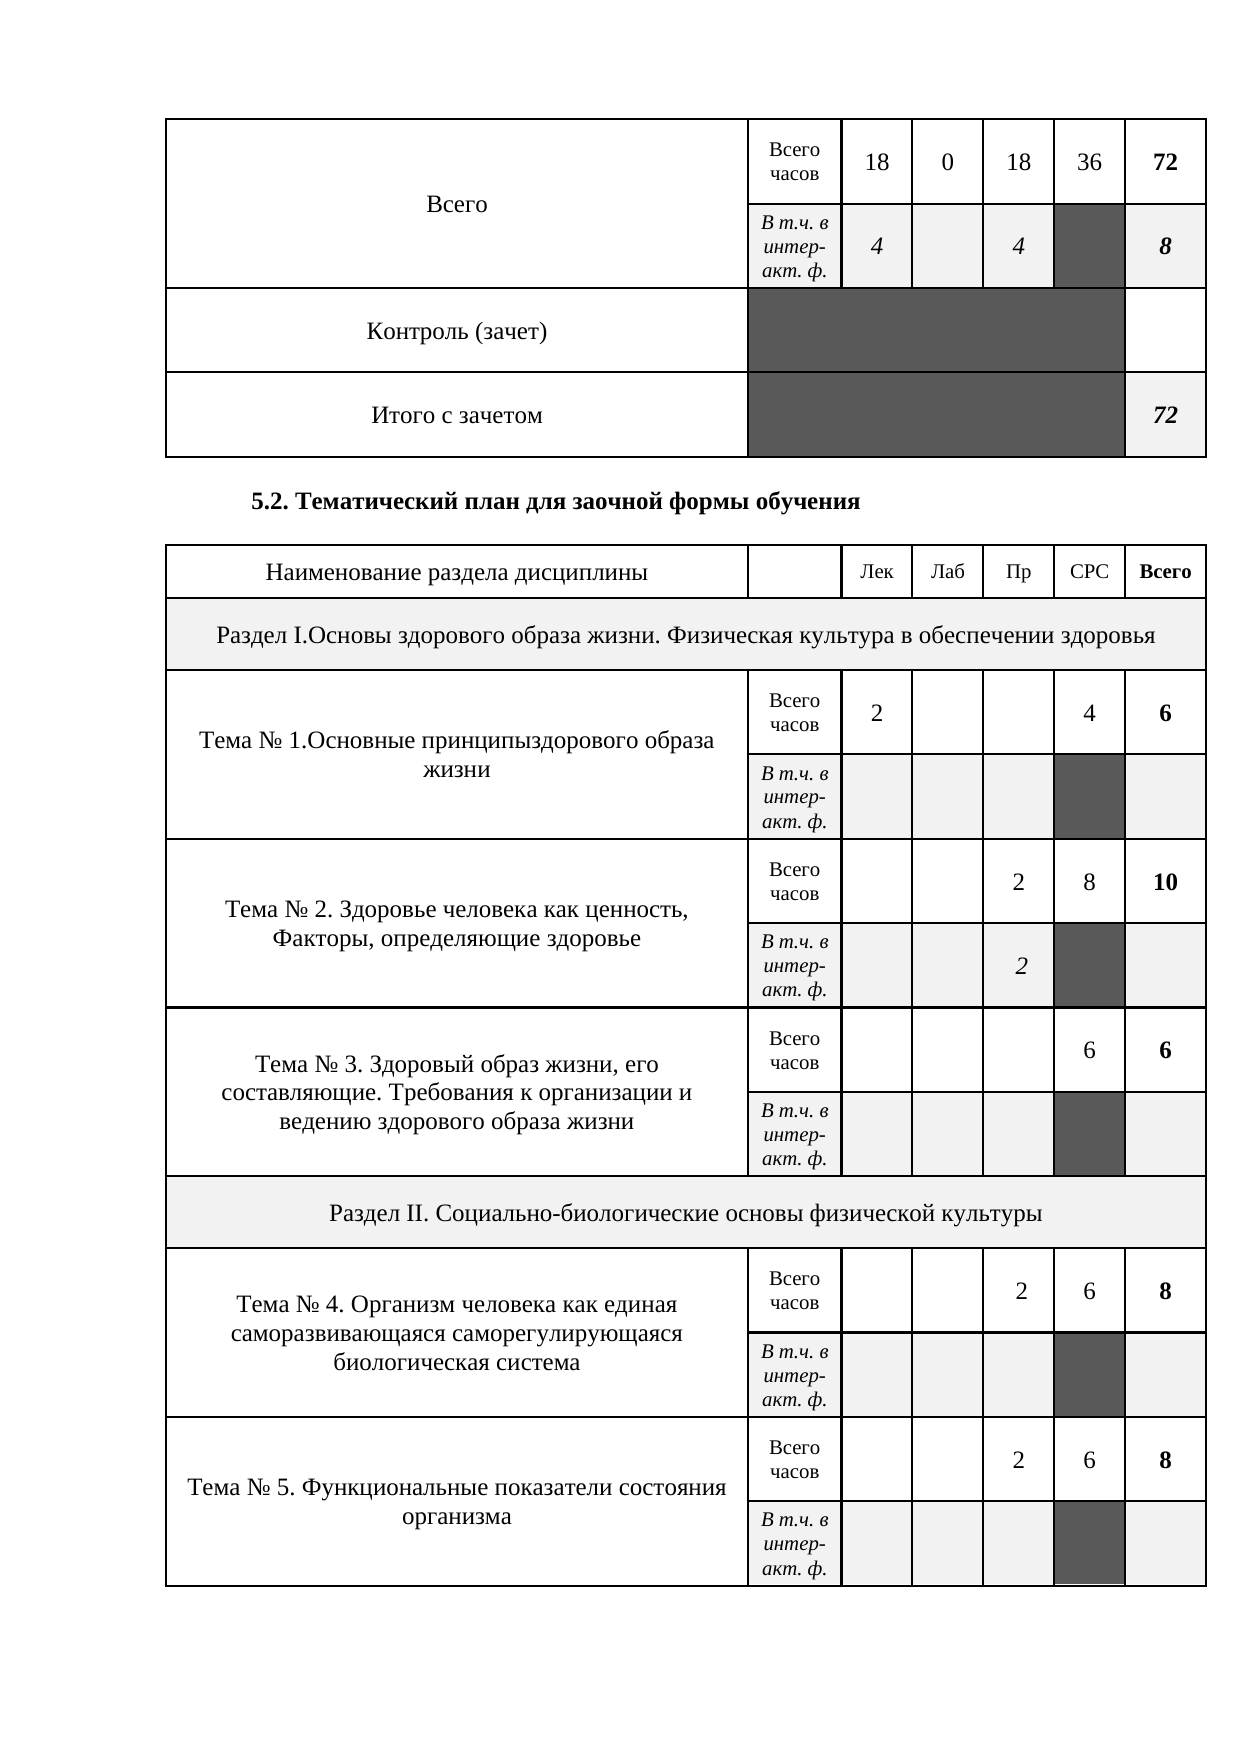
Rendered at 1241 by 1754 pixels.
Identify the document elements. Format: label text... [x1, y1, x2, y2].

table_cell [1054, 373, 1124, 456]
table_cell [843, 840, 911, 922]
table_cell [843, 1502, 911, 1584]
table_cell [1055, 924, 1124, 1006]
table_cell 4 [984, 205, 1053, 287]
table_cell Тема № 3. Здоровый образ жизни, его составляющие. Требования к организации и ведению здорового образа жизни [167, 1009, 747, 1175]
table_cell [984, 1502, 1053, 1584]
table_header Всего [1126, 546, 1205, 597]
table_cell 6 [1055, 1418, 1124, 1500]
table_cell [984, 755, 1053, 838]
table_cell [1126, 755, 1205, 838]
table_cell 2 [984, 924, 1053, 1006]
table_cell В т.ч. в интер-акт. ф. [749, 1093, 840, 1175]
table_cell 8 [1126, 1249, 1205, 1331]
table_cell [912, 289, 983, 371]
table_cell [1055, 205, 1124, 287]
table_cell [912, 373, 983, 456]
table_cell 2 [843, 671, 911, 753]
table_cell 8 [1126, 1418, 1205, 1500]
table_cell [913, 1502, 982, 1584]
table_cell 6 [1055, 1009, 1124, 1091]
table_cell [843, 924, 911, 1006]
table_cell Всего часов [749, 1249, 840, 1331]
table_cell [983, 289, 1054, 371]
table_cell Всего [167, 120, 747, 287]
table_header СРС [1055, 546, 1124, 597]
table_cell Всего часов [749, 1009, 840, 1091]
table_cell В т.ч. в интер-акт. ф. [749, 1334, 840, 1416]
table_cell Всего часов [749, 671, 840, 753]
table_cell [913, 1093, 982, 1175]
table_cell 72 [1126, 373, 1205, 456]
table_cell [913, 1249, 982, 1331]
table_cell 10 [1126, 840, 1205, 922]
table_cell Раздел I.Основы здорового образа жизни. Физическая культура в обеспечении здоровья [167, 599, 1205, 669]
table_cell [1054, 289, 1124, 371]
table_cell 8 [1055, 840, 1124, 922]
table_cell 18 [843, 120, 911, 202]
table_cell Тема № 1.Основные принципыздорового образа жизни [167, 671, 747, 838]
table_cell [913, 1334, 982, 1416]
table_cell 18 [984, 120, 1053, 202]
table_cell 4 [1055, 671, 1124, 753]
table_cell [913, 671, 982, 753]
table_cell [749, 289, 796, 371]
table_cell 2 [984, 1418, 1053, 1500]
table_cell [913, 1009, 982, 1091]
table_cell [984, 671, 1053, 753]
table_cell Контроль (зачет) [167, 289, 747, 371]
table_cell В т.ч. в интер-акт. ф. [749, 924, 840, 1006]
table_cell [913, 924, 982, 1006]
table_cell [913, 205, 982, 287]
table_cell [1055, 1502, 1124, 1584]
table_cell [984, 1334, 1053, 1416]
table_cell [843, 1418, 911, 1500]
table_header Лек [843, 546, 911, 597]
table_cell [843, 755, 911, 838]
table_cell 0 [913, 120, 982, 202]
table_cell 8 [1126, 205, 1205, 287]
table_cell [1126, 289, 1205, 371]
table_cell [843, 1334, 911, 1416]
table_cell Тема № 5. Функциональные показатели состояния организма [167, 1418, 747, 1584]
table_cell 4 [843, 205, 911, 287]
text 5.2. Тематический план для заочной формы обучения [177, 486, 1152, 515]
table_cell Тема № 2. Здоровье человека как ценность, Факторы, определяющие здоровье [167, 840, 747, 1006]
table_cell [1055, 755, 1124, 838]
table_cell Всего часов [749, 840, 840, 922]
table_cell 72 [1126, 120, 1205, 202]
table_cell 2 [984, 1249, 1053, 1331]
table_cell В т.ч. в интер-акт. ф. [749, 205, 840, 287]
table_cell [843, 1249, 911, 1331]
table_cell [796, 289, 912, 371]
table_cell [913, 840, 982, 922]
table_cell [1126, 924, 1205, 1006]
table_cell [1055, 1334, 1124, 1416]
table_cell 36 [1055, 120, 1124, 202]
table_cell Всего часов [749, 120, 840, 202]
table_header [749, 546, 840, 597]
table_cell [843, 1093, 911, 1175]
table_header Наименование раздела дисциплины [167, 546, 747, 597]
table_cell Тема № 4. Организм человека как единая саморазвивающаяся саморегулирующаяся биологическая система [167, 1249, 747, 1416]
table_header Лаб [913, 546, 982, 597]
table_cell [843, 1009, 911, 1091]
table_cell [983, 373, 1054, 456]
table_cell [913, 1418, 982, 1500]
table_cell 2 [984, 840, 1053, 922]
table_cell [913, 755, 982, 838]
table_header Пр [984, 546, 1053, 597]
table_cell [984, 1009, 1053, 1091]
table_cell Итого с зачетом [167, 373, 747, 456]
table_cell [1126, 1502, 1205, 1584]
table_cell Раздел II. Социально-биологические основы физической культуры [167, 1177, 1205, 1247]
table_cell Всего часов [749, 1418, 840, 1500]
table_cell [1126, 1093, 1205, 1175]
table_cell [984, 1093, 1053, 1175]
table_cell В т.ч. в интер-акт. ф. [749, 1502, 840, 1584]
table_cell 6 [1126, 1009, 1205, 1091]
table_cell В т.ч. в интер-акт. ф. [749, 755, 840, 838]
table_cell [1055, 1093, 1124, 1175]
table_cell 6 [1126, 671, 1205, 753]
table_cell [749, 373, 841, 456]
table_cell [841, 373, 912, 456]
table_cell [1126, 1334, 1205, 1416]
table_cell 6 [1055, 1249, 1124, 1331]
